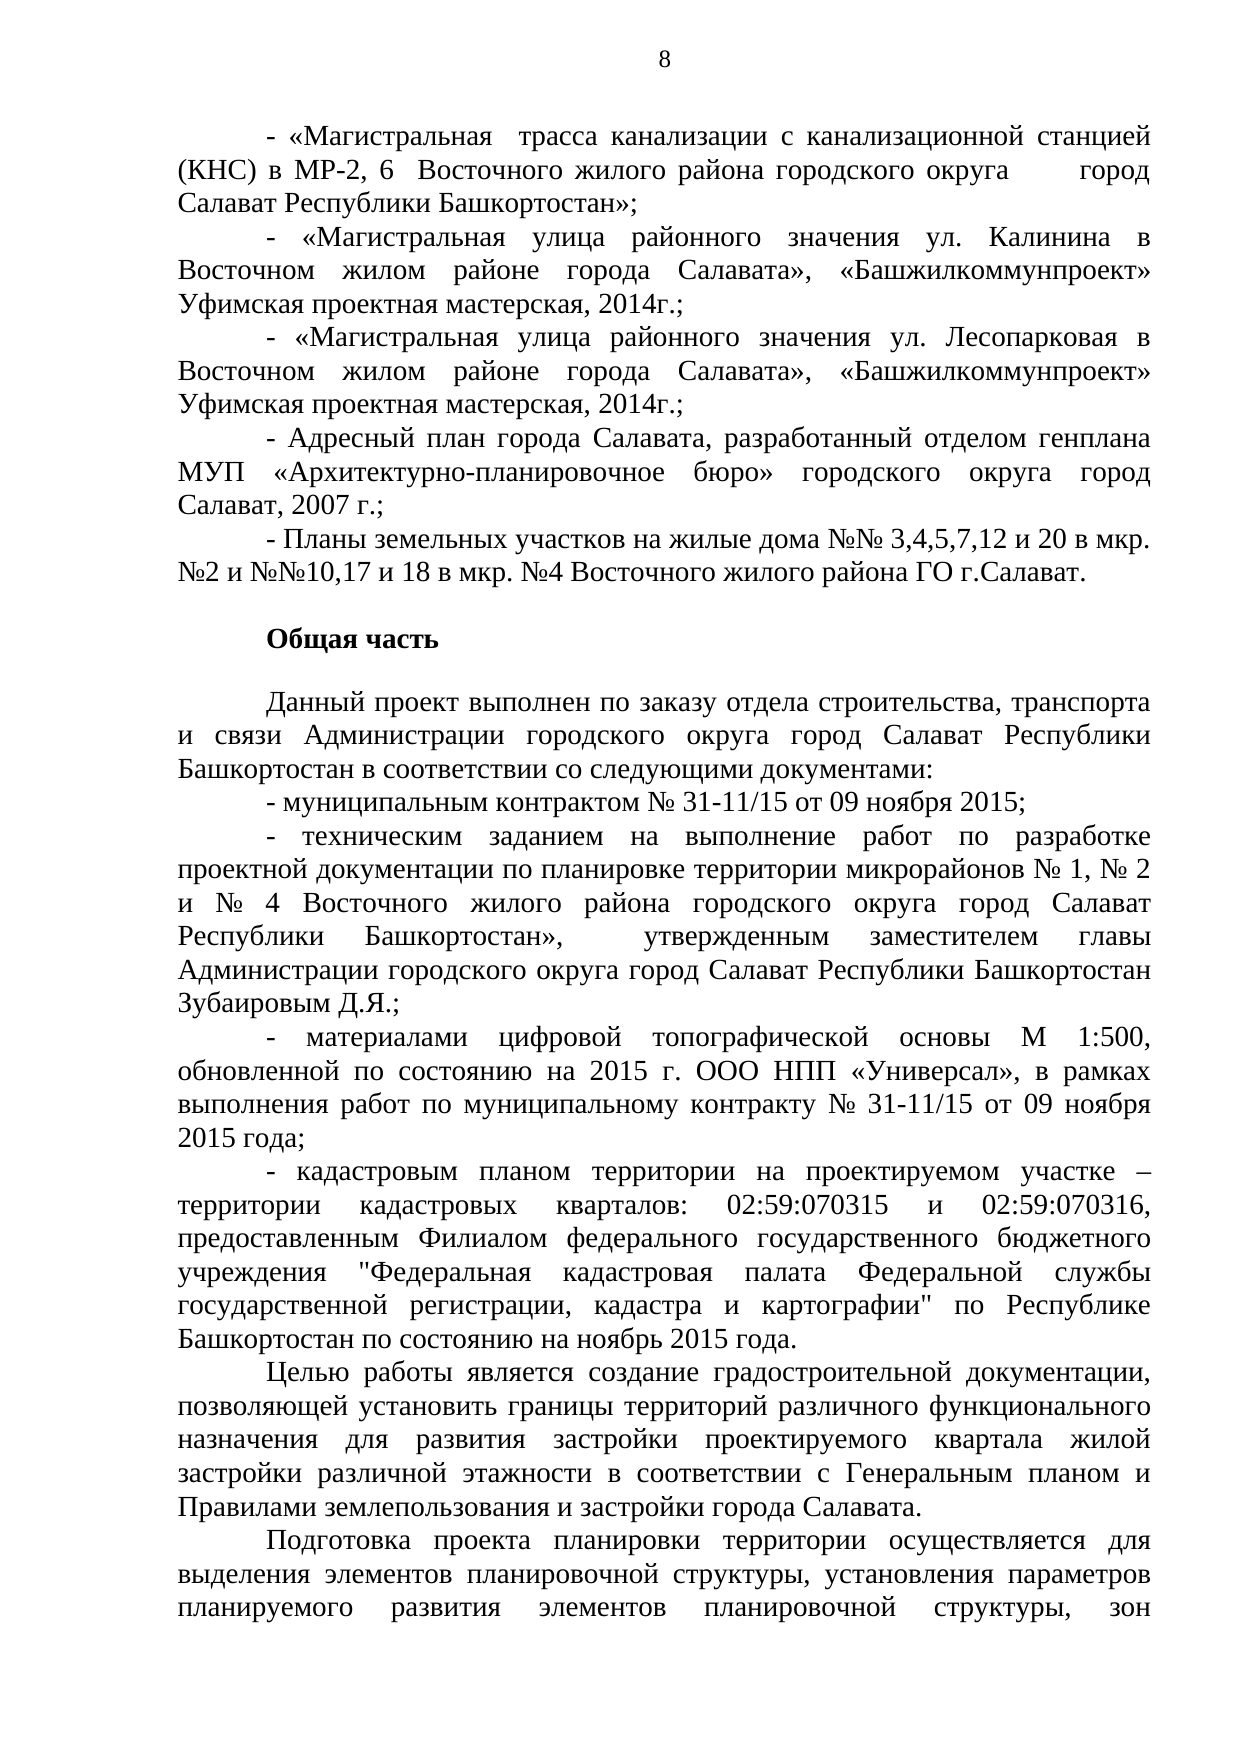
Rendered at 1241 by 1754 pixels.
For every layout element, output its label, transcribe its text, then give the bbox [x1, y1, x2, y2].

text Данный проект выполнен по заказу отдела строительства, транспорта и связи Администрации городского округа город Салават Республики Башкортостан в соответствии со следующими документами: [177, 684, 1152, 784]
text - кадастровым планом территории на проектируемом участке – территории кадастровых кварталов: 02:59:070315 и 02:59:070316, предоставленным Филиалом федерального государственного бюджетного учреждения "Федеральная кадастровая палата Федеральной службы государственной регистрации, кадастра и картографии" по Республике Башкортостан по состоянию на ноябрь 2015 года. [177, 1153, 1152, 1354]
list - Адресный план города Салавата, разработанный отделом генплана МУП «Архитектурно-планировочное бюро» городского округа город Салават, 2007 г.; [177, 420, 1152, 521]
list - «Магистральная улица районного значения ул. Калинина в Восточном жилом районе города Салавата», «Башжилкоммунпроект» Уфимская проектная мастерская, 2014г.; [177, 219, 1152, 319]
list - Планы земельных участков на жилые дома №№ 3,4,5,7,12 и 20 в мкр.№2 и №№10,17 и 18 в мкр. №4 Восточного жилого района ГО г.Салават. [177, 521, 1152, 588]
list - «Магистральная улица районного значения ул. Лесопарковая в Восточном жилом районе города Салавата», «Башжилкоммунпроект» Уфимская проектная мастерская, 2014г.; [177, 319, 1152, 420]
list - «Магистральная трасса канализации с канализационной станцией (КНС) в МР-2, 6 Восточного жилого района городского округа город Салават Республики Башкортостан»; [177, 118, 1152, 219]
subtitle Общая часть [177, 621, 1152, 655]
text - техническим заданием на выполнение работ по разработке проектной документации по планировке территории микрорайонов № 1, № 2 и № 4 Восточного жилого района городского округа город Салават Республики Башкортостан», утвержденным заместителем главы Администрации городского округа город Салават Республики Башкортостан Зубаировым Д.Я.; [177, 818, 1152, 1019]
text Целью работы является создание градостроительной документации, позволяющей установить границы территорий различного функционального назначения для развития застройки проектируемого квартала жилой застройки различной этажности в соответствии с Генеральным планом и Правилами землепользования и застройки города Салавата. [177, 1354, 1152, 1522]
text - материалами цифровой топографической основы М 1:500, обновленной по состоянию на 2015 г. ООО НПП «Универсал», в рамках выполнения работ по муниципальному контракту № 31-11/15 от 09 ноября 2015 года; [177, 1019, 1152, 1153]
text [177, 1522, 1152, 1623]
text - муниципальным контрактом № 31-11/15 от 09 ноября 2015; [266, 784, 1152, 818]
